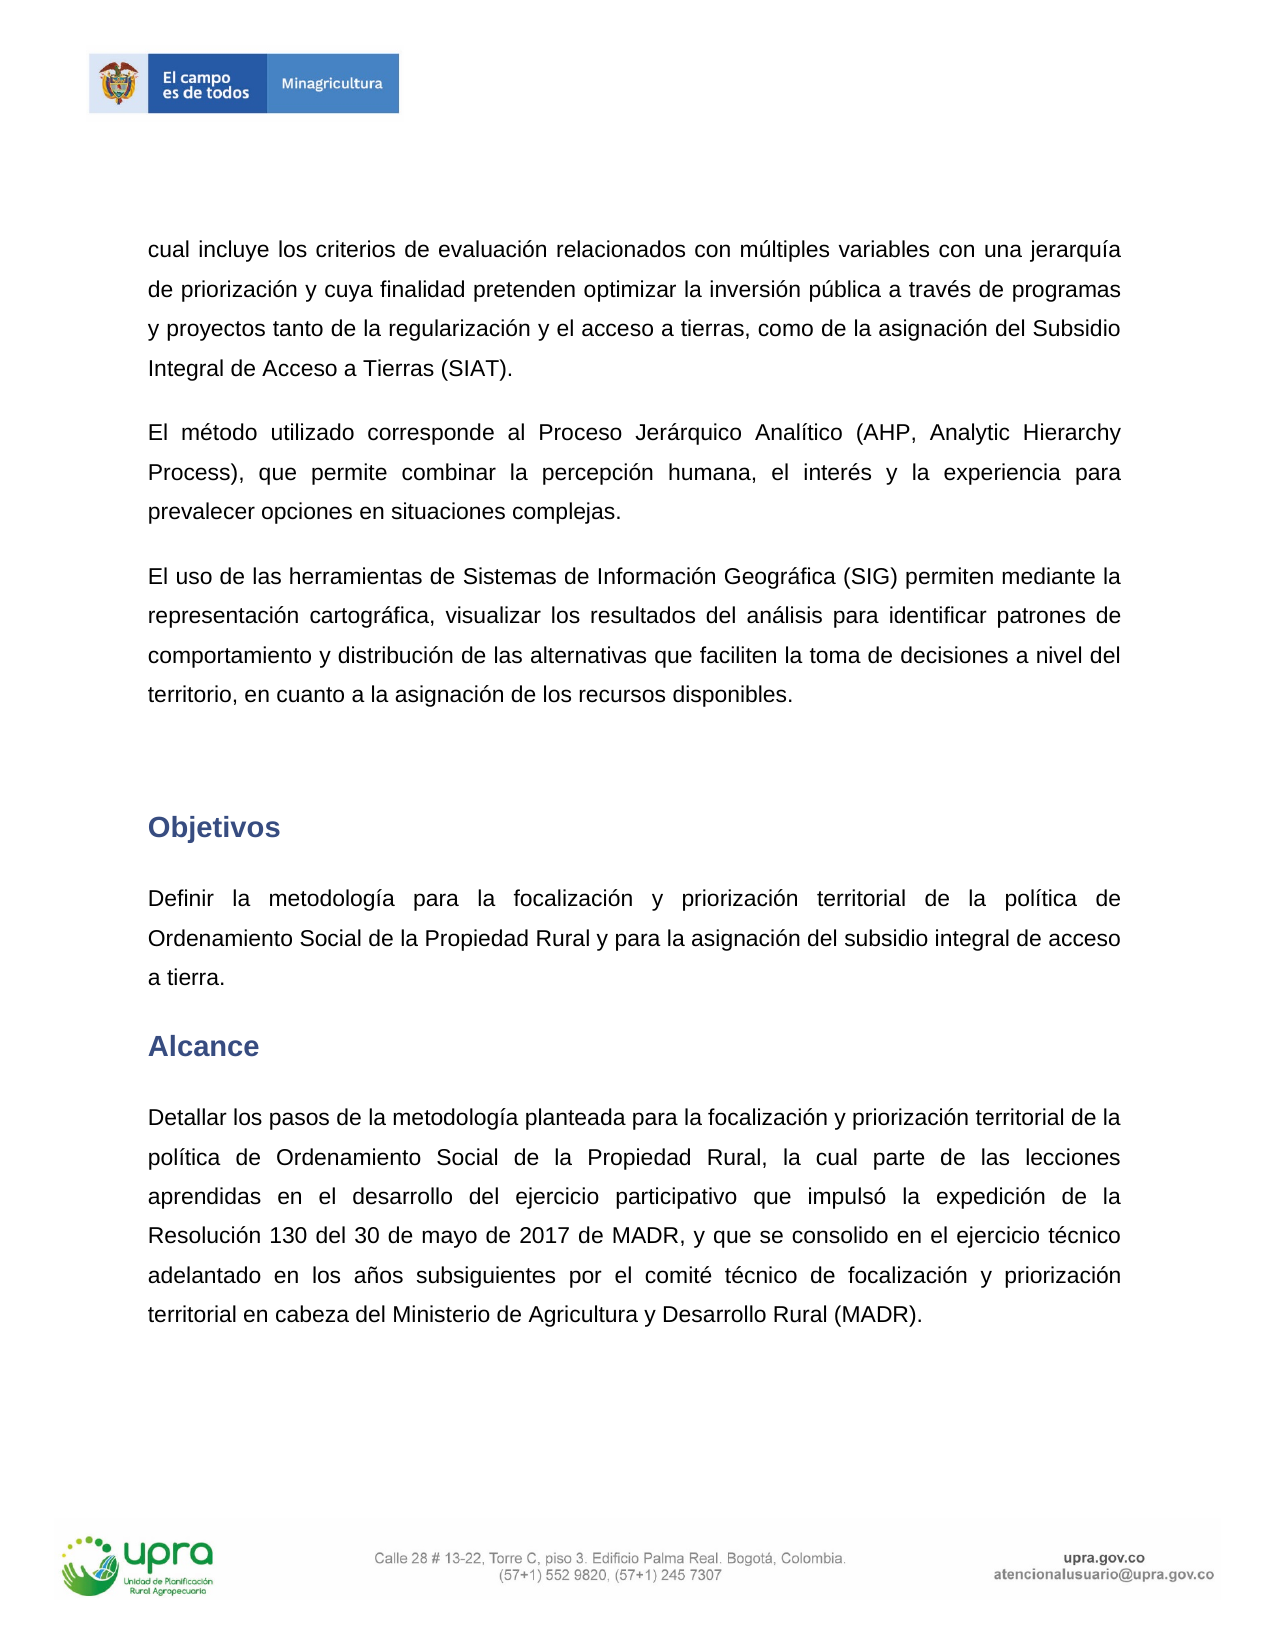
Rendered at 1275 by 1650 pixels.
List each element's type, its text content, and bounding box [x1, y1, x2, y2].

text Definir la metodología para la focalización y priorización territorial de la política de Ordenamiento Social de la Propiedad Rural y para la asignación del subsidio integral de acceso a tierra. [148, 885, 1122, 991]
subtitle Objetivos [148, 810, 1122, 843]
picture [86, 45, 404, 122]
subtitle Alcance [148, 1029, 1122, 1062]
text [148, 236, 1122, 381]
picture [54, 1518, 1221, 1600]
text El uso de las herramientas de Sistemas de Información Geográfica (SIG) permiten mediante la representación cartográfica, visualizar los resultados del análisis para identificar patrones de comportamiento y distribución de las alternativas que faciliten la toma de decisiones a nivel del territorio, en cuanto a la asignación de los recursos disponibles. [148, 563, 1122, 707]
text Detallar los pasos de la metodología planteada para la focalización y priorización territorial de la política de Ordenamiento Social de la Propiedad Rural, la cual parte de las lecciones aprendidas en el desarrollo del ejercicio participativo que impulsó la expedición de la Resolución 130 del 30 de mayo de 2017 de MADR, y que se consolido en el ejercicio técnico adelantado en los años subsiguientes por el comité técnico de focalización y priorización territorial en cabeza del Ministerio de Agricultura y Desarrollo Rural (MADR). [148, 1104, 1122, 1328]
text El método utilizado corresponde al Proceso Jerárquico Analítico (AHP, Analytic Hierarchy Process), que permite combinar la percepción humana, el interés y la experiencia para prevalecer opciones en situaciones complejas. [148, 419, 1122, 524]
